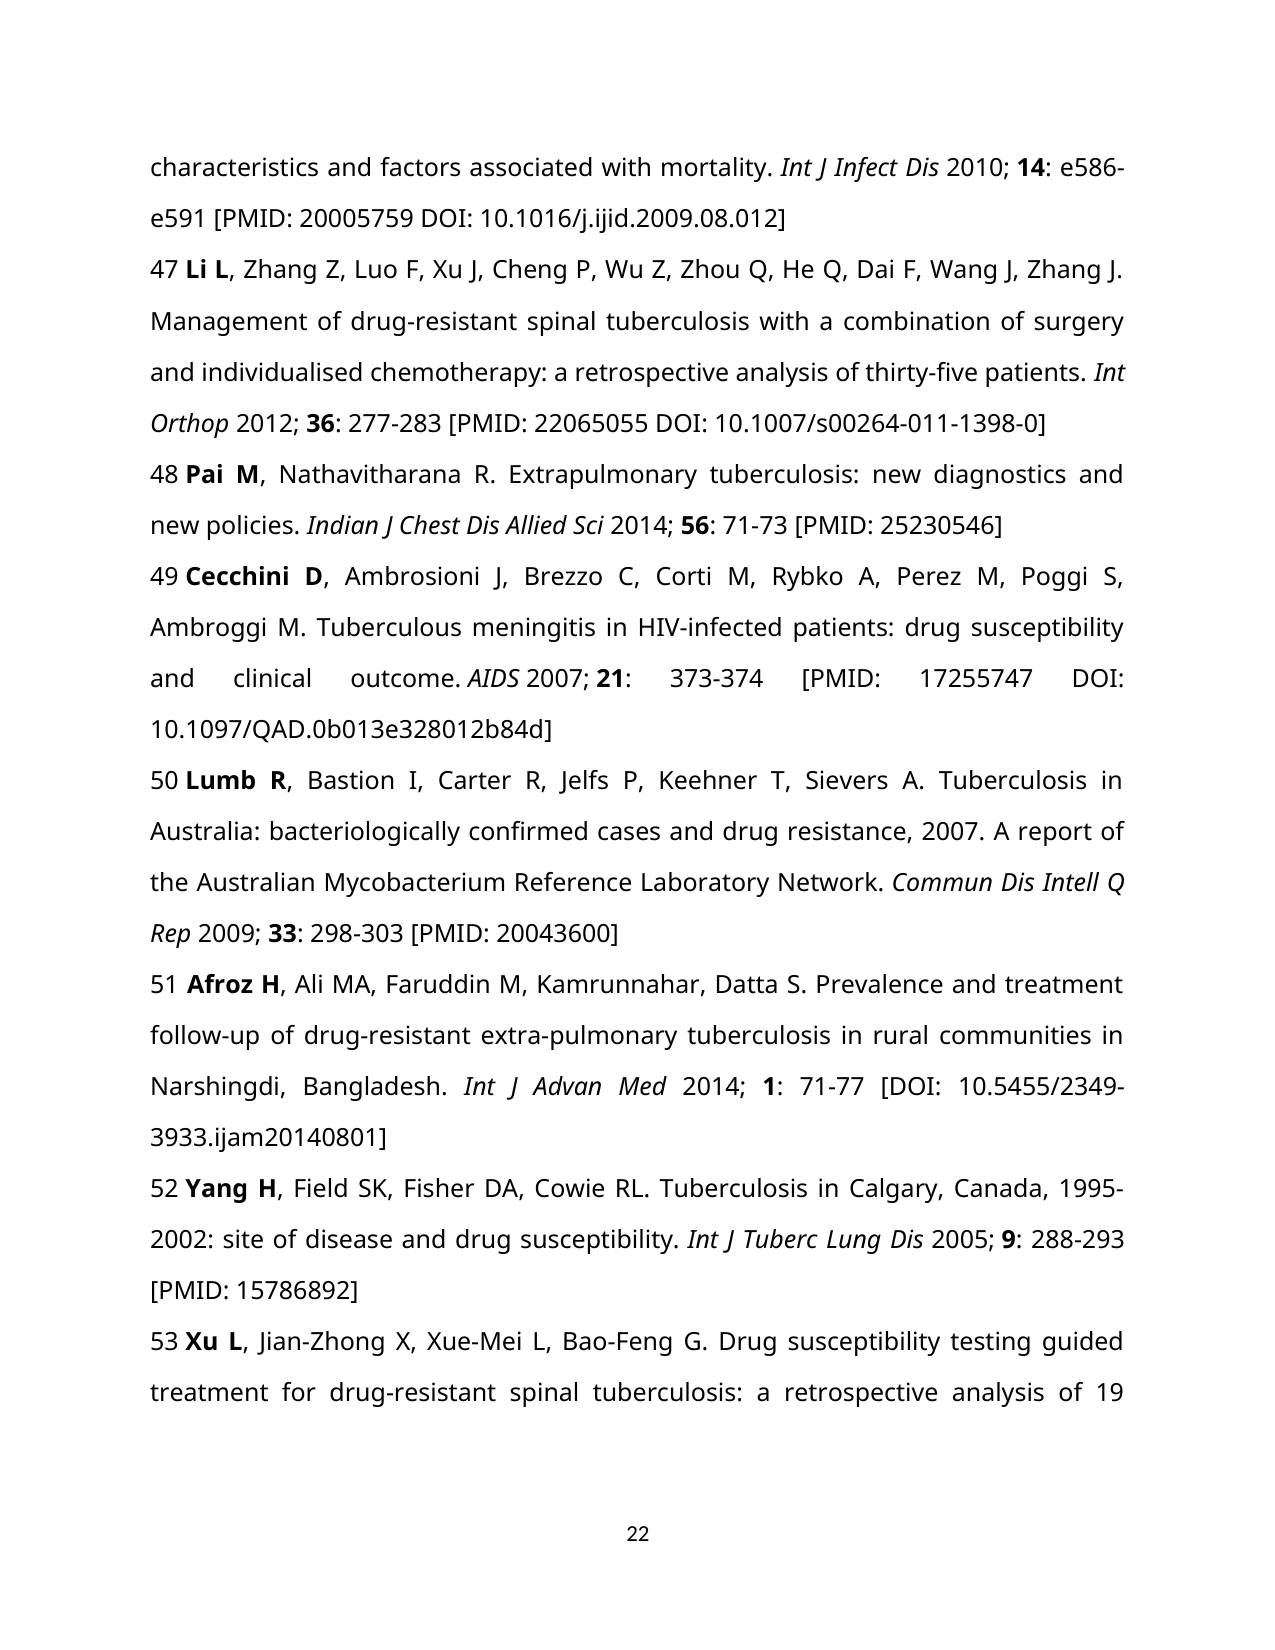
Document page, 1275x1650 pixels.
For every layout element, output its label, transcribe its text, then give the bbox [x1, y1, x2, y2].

text 50 Lumb R, Bastion I, Carter R, Jelfs P, Keehner T, Sievers A. Tuberculosis in Australia: bacteriologically confirmed cases and drug resistance, 2007. A report of the Australian Mycobacterium Reference Laboratory Network. Commun Dis Intell Q Rep 2009; 33: 298-303 [PMID: 20043600] [150, 762, 1125, 950]
text 52 Yang H, Field SK, Fisher DA, Cowie RL. Tuberculosis in Calgary, Canada, 1995-2002: site of disease and drug susceptibility. Int J Tuberc Lung Dis 2005; 9: 288-293 [PMID: 15786892] [150, 1171, 1125, 1307]
text 47 Li L, Zhang Z, Luo F, Xu J, Cheng P, Wu Z, Zhou Q, He Q, Dai F, Wang J, Zhang J. Management of drug-resistant spinal tuberculosis with a combination of surgery and individualised chemotherapy: a retrospective analysis of thirty-five patients. Int Orthop 2012; 36: 277-283 [PMID: 22065055 DOI: 10.1007/s00264-011-1398-0] [150, 252, 1125, 439]
text 51 Afroz H, Ali MA, Faruddin M, Kamrunnahar, Datta S. Prevalence and treatment follow-up of drug-resistant extra-pulmonary tuberculosis in rural communities in Narshingdi, Bangladesh. Int J Advan Med 2014; 1: 71-77 [DOI: 10.5455/2349-3933.ijam20140801] [150, 967, 1125, 1154]
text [150, 150, 1125, 235]
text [150, 1324, 1125, 1409]
text 49 Cecchini D, Ambrosioni J, Brezzo C, Corti M, Rybko A, Perez M, Poggi S, Ambroggi M. Tuberculous meningitis in HIV-infected patients: drug susceptibility and clinical outcome. AIDS 2007; 21: 373-374 [PMID: 17255747 DOI: 10.1097/QAD.0b013e328012b84d] [150, 558, 1125, 746]
text 48 Pai M, Nathavitharana R. Extrapulmonary tuberculosis: new diagnostics and new policies. Indian J Chest Dis Allied Sci 2014; 56: 71-73 [PMID: 25230546] [150, 456, 1125, 541]
